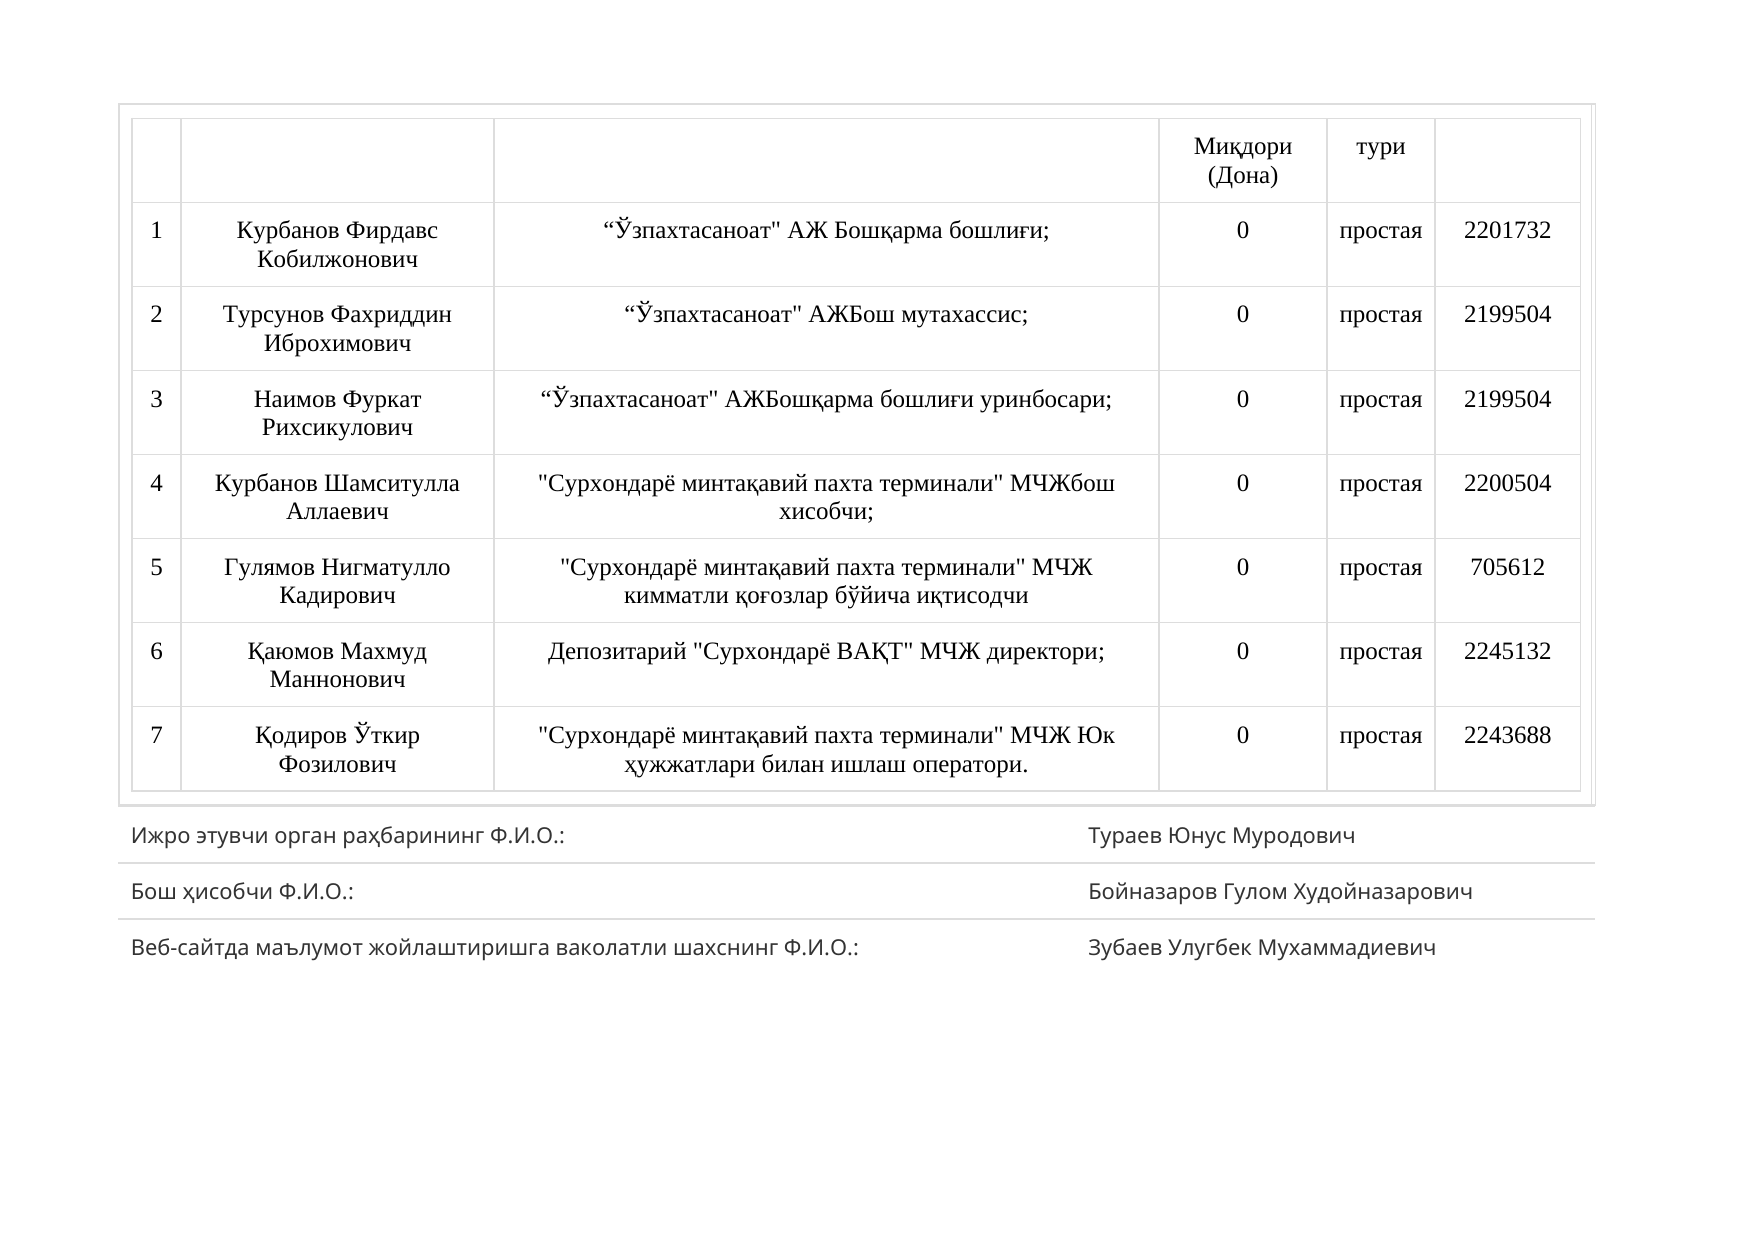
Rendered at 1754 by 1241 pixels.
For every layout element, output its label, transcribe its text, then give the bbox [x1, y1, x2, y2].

table_header Тураев Юнус Муродович [1076, 807, 1595, 862]
table_header Ижро этувчи орган раҳбарининг Ф.И.О.: [118, 807, 1076, 862]
table_cell [120, 105, 1591, 804]
table_cell Бойназаров Гулом Худойназарович [1076, 864, 1595, 918]
table_cell Бош ҳисобчи Ф.И.О.: [118, 864, 1076, 918]
table_cell Веб-сайтда маълумот жойлаштиришга ваколатли шахснинг Ф.И.О.: [118, 920, 1076, 975]
table_cell Зубаев Улугбек Мухаммадиевич [1076, 920, 1595, 975]
